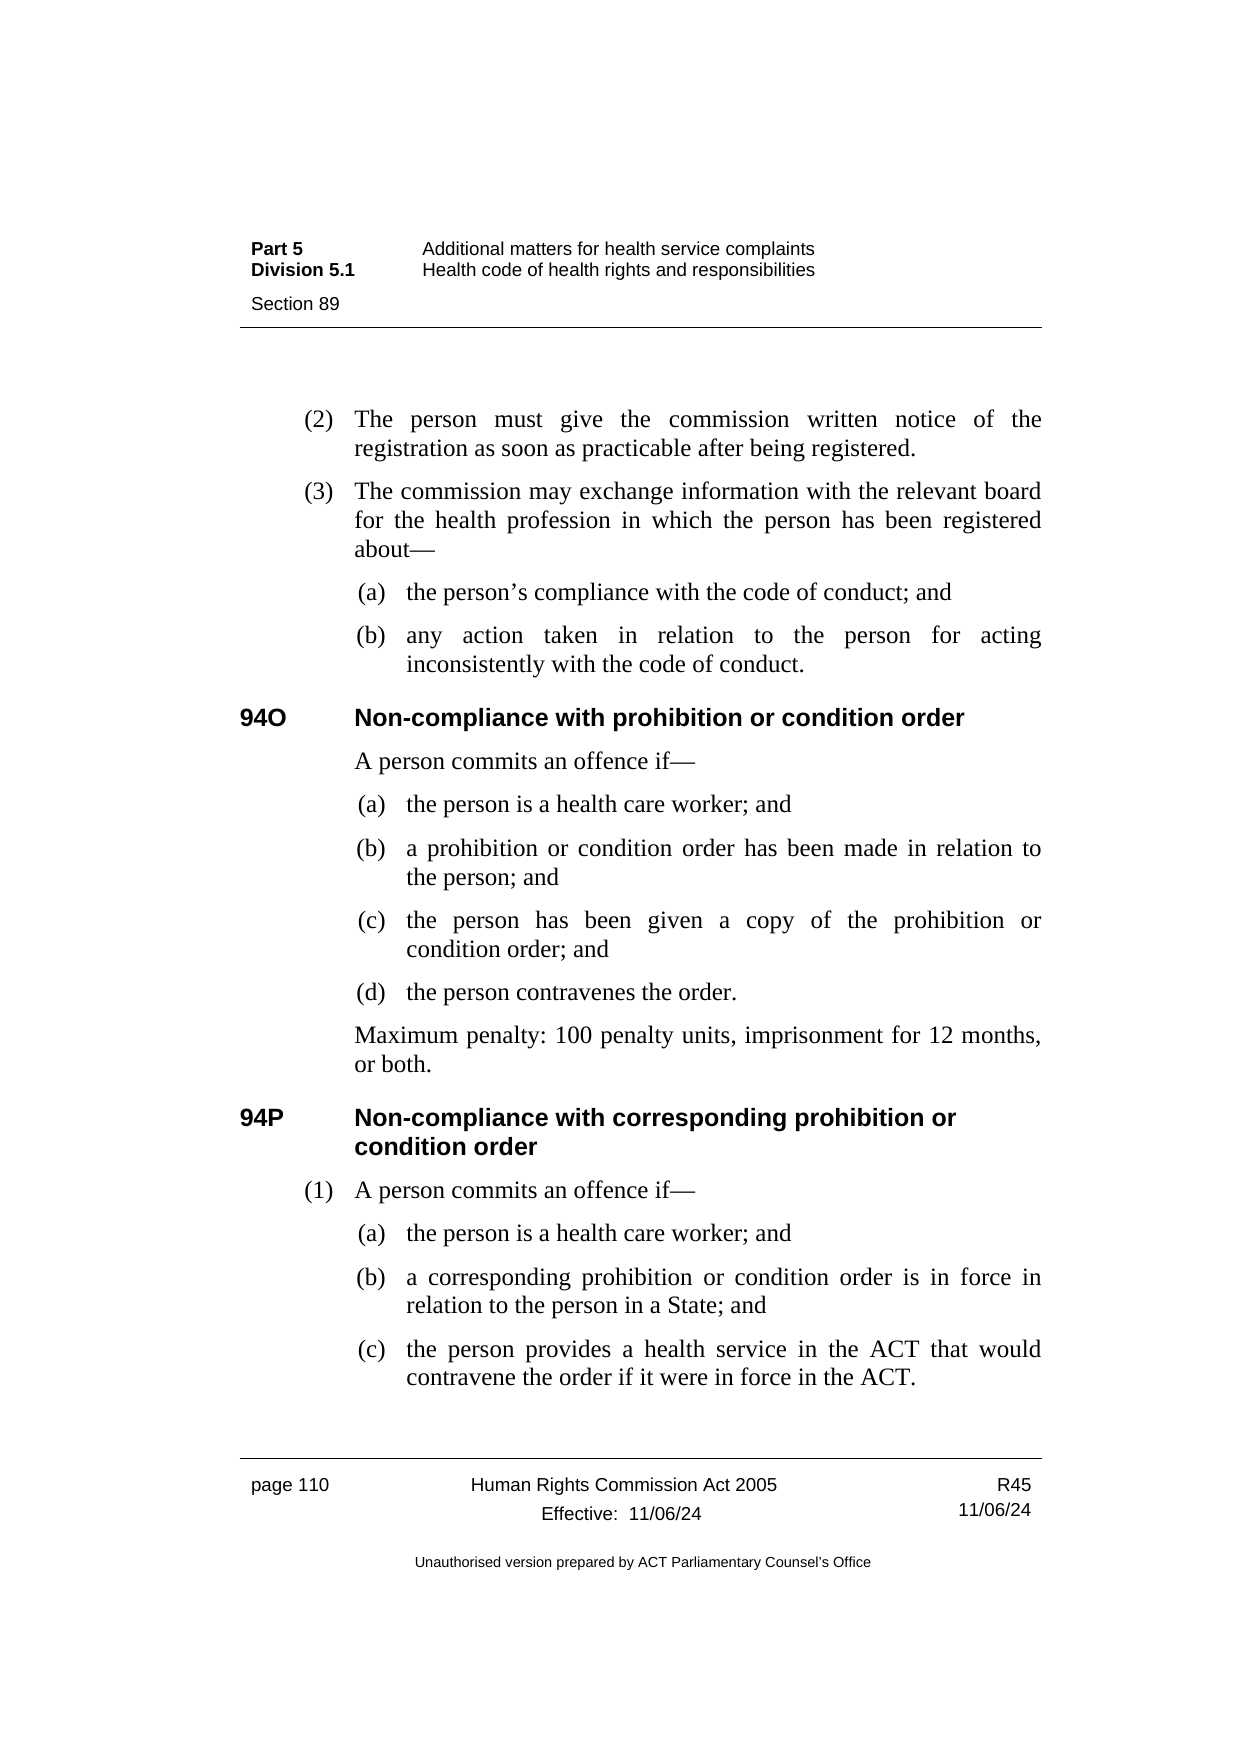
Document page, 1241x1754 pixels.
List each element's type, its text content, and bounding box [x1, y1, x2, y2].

text (a) the person is a health care worker; and [239, 1218, 1042, 1247]
text Maximum penalty: 100 penalty units, imprisonment for 12 months, or both. [354, 1020, 1042, 1078]
text 94P Non-compliance with corresponding prohibition or condition order [239, 1103, 1042, 1160]
text (c) the person has been given a copy of the prohibition or condition order; and [239, 905, 1042, 962]
text (3) The commission may exchange information with the relevant board for the health profession in which the person has been registered about— [239, 476, 1042, 562]
text (1) A person commits an offence if— [239, 1175, 1042, 1204]
text (c) the person provides a health service in the ACT that would contravene the order if it were in force in the ACT. [239, 1334, 1042, 1391]
text (b) any action taken in relation to the person for acting inconsistently with the code of conduct. [239, 620, 1042, 678]
text A person commits an offence if— [354, 746, 1042, 775]
text (b) a corresponding prohibition or condition order is in force in relation to the person in a State; and [239, 1262, 1042, 1319]
text (a) the person is a health care worker; and [239, 789, 1042, 818]
text (b) a prohibition or condition order has been made in relation to the person; and [239, 833, 1042, 890]
text (a) the person’s compliance with the code of conduct; and [239, 577, 1042, 606]
text 94O Non-compliance with prohibition or condition order [239, 703, 1042, 732]
text (d) the person contravenes the order. [239, 977, 1042, 1006]
text (2) The person must give the commission written notice of the registration as soon as practicable after being registered. [239, 404, 1042, 462]
